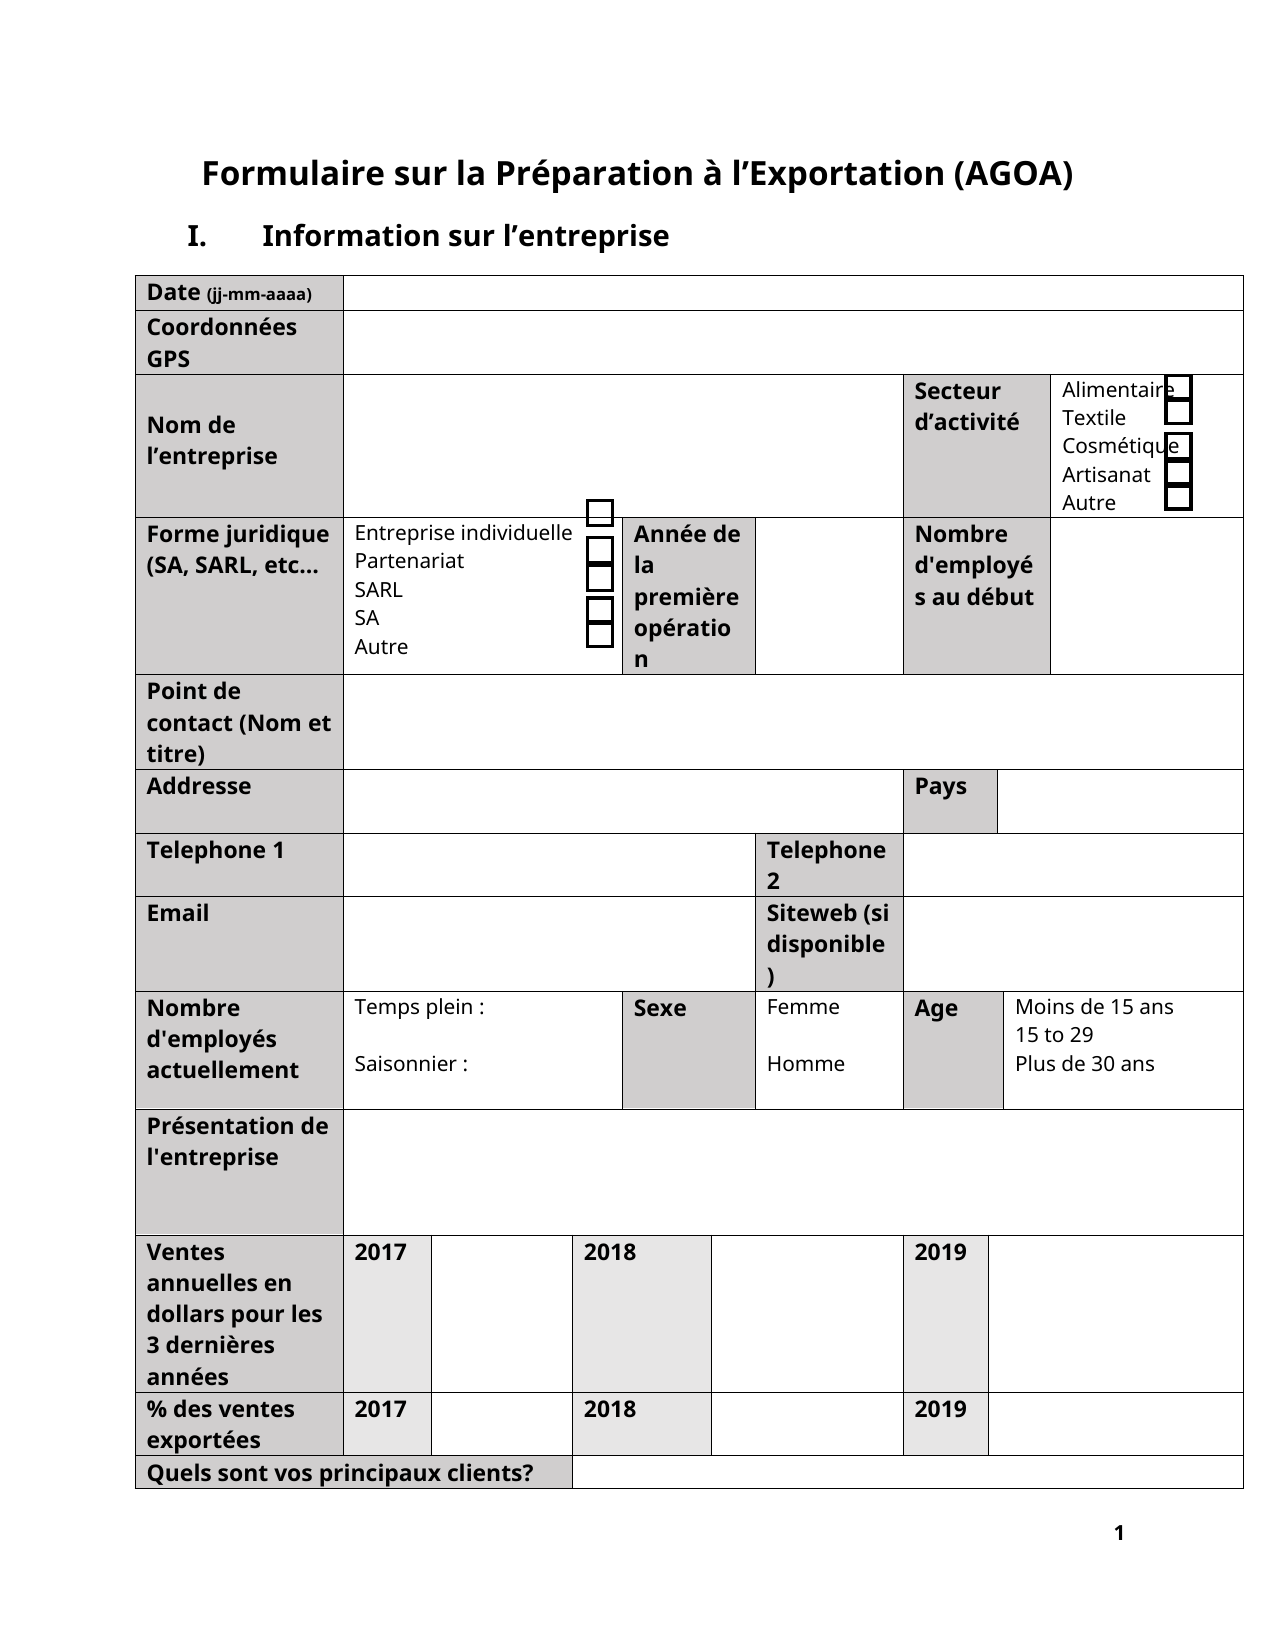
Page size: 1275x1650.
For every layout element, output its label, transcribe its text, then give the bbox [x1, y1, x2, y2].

table_cell Année de la première opération [623, 518, 755, 674]
table_cell [344, 675, 1243, 769]
table_cell Pays [904, 770, 997, 833]
table_cell [998, 770, 1243, 833]
table_cell Présentation de l'entreprise [136, 1110, 343, 1234]
table_cell Coordonnées GPS [136, 311, 343, 374]
table_cell Secteur d’activité [904, 375, 1050, 517]
table_cell [344, 375, 903, 517]
table_cell Nom de l’entreprise [136, 375, 343, 517]
table_cell [904, 834, 1243, 896]
table_cell 2018 [573, 1236, 711, 1392]
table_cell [136, 1456, 572, 1488]
table_cell Addresse [136, 770, 343, 833]
table_cell [344, 1110, 1243, 1234]
table_cell [432, 1393, 572, 1455]
table_cell Telephone 2 [756, 834, 903, 896]
table_cell 2017 [344, 1236, 431, 1392]
table_cell Entreprise individuelle Partenariat SARL SA Autre [344, 518, 622, 674]
table_cell [1051, 518, 1243, 674]
table_cell [712, 1236, 903, 1392]
table_cell Nombre d'employés actuellement [136, 992, 343, 1108]
table_cell Sexe [623, 992, 755, 1108]
table_cell [712, 1393, 903, 1455]
table_cell [344, 311, 1243, 374]
table_cell Siteweb (si disponible) [756, 897, 903, 991]
table_cell [989, 1393, 1243, 1455]
table_header [344, 276, 1243, 310]
table_cell Nombre d'employés au début [904, 518, 1050, 674]
table_cell % des ventes exportées [136, 1393, 343, 1455]
table_cell Femme Homme [756, 992, 903, 1108]
list Information sur l’entreprise [187, 216, 1125, 255]
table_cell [573, 1456, 1243, 1488]
table_cell Forme juridique (SA, SARL, etc… [136, 518, 343, 674]
table_cell Moins de 15 ans 15 to 29 Plus de 30 ans [1004, 992, 1243, 1108]
table_cell Alimentaire Textile Cosmétique Artisanat Autre [1051, 375, 1243, 517]
table_cell [344, 834, 755, 896]
table_cell Temps plein : Saisonnier : [344, 992, 622, 1108]
text Formulaire sur la Préparation à l’Exportation (AGOA) [150, 150, 1125, 195]
table_cell 2018 [573, 1393, 711, 1455]
table_cell [344, 770, 903, 833]
table_cell [344, 897, 755, 991]
table_cell Telephone 1 [136, 834, 343, 896]
table_cell Point de contact (Nom et titre) [136, 675, 343, 769]
table_cell Age [904, 992, 1003, 1108]
table_cell 2019 [904, 1236, 988, 1392]
table_cell 2019 [904, 1393, 988, 1455]
table_cell [904, 897, 1243, 991]
table_cell Email [136, 897, 343, 991]
table_header Date (jj-mm-aaaa) [136, 276, 343, 310]
table_cell 2017 [344, 1393, 431, 1455]
table_cell [989, 1236, 1243, 1392]
table_cell [756, 518, 903, 674]
table_cell Ventes annuelles en dollars pour les 3 dernières années [136, 1236, 343, 1392]
table_cell [432, 1236, 572, 1392]
